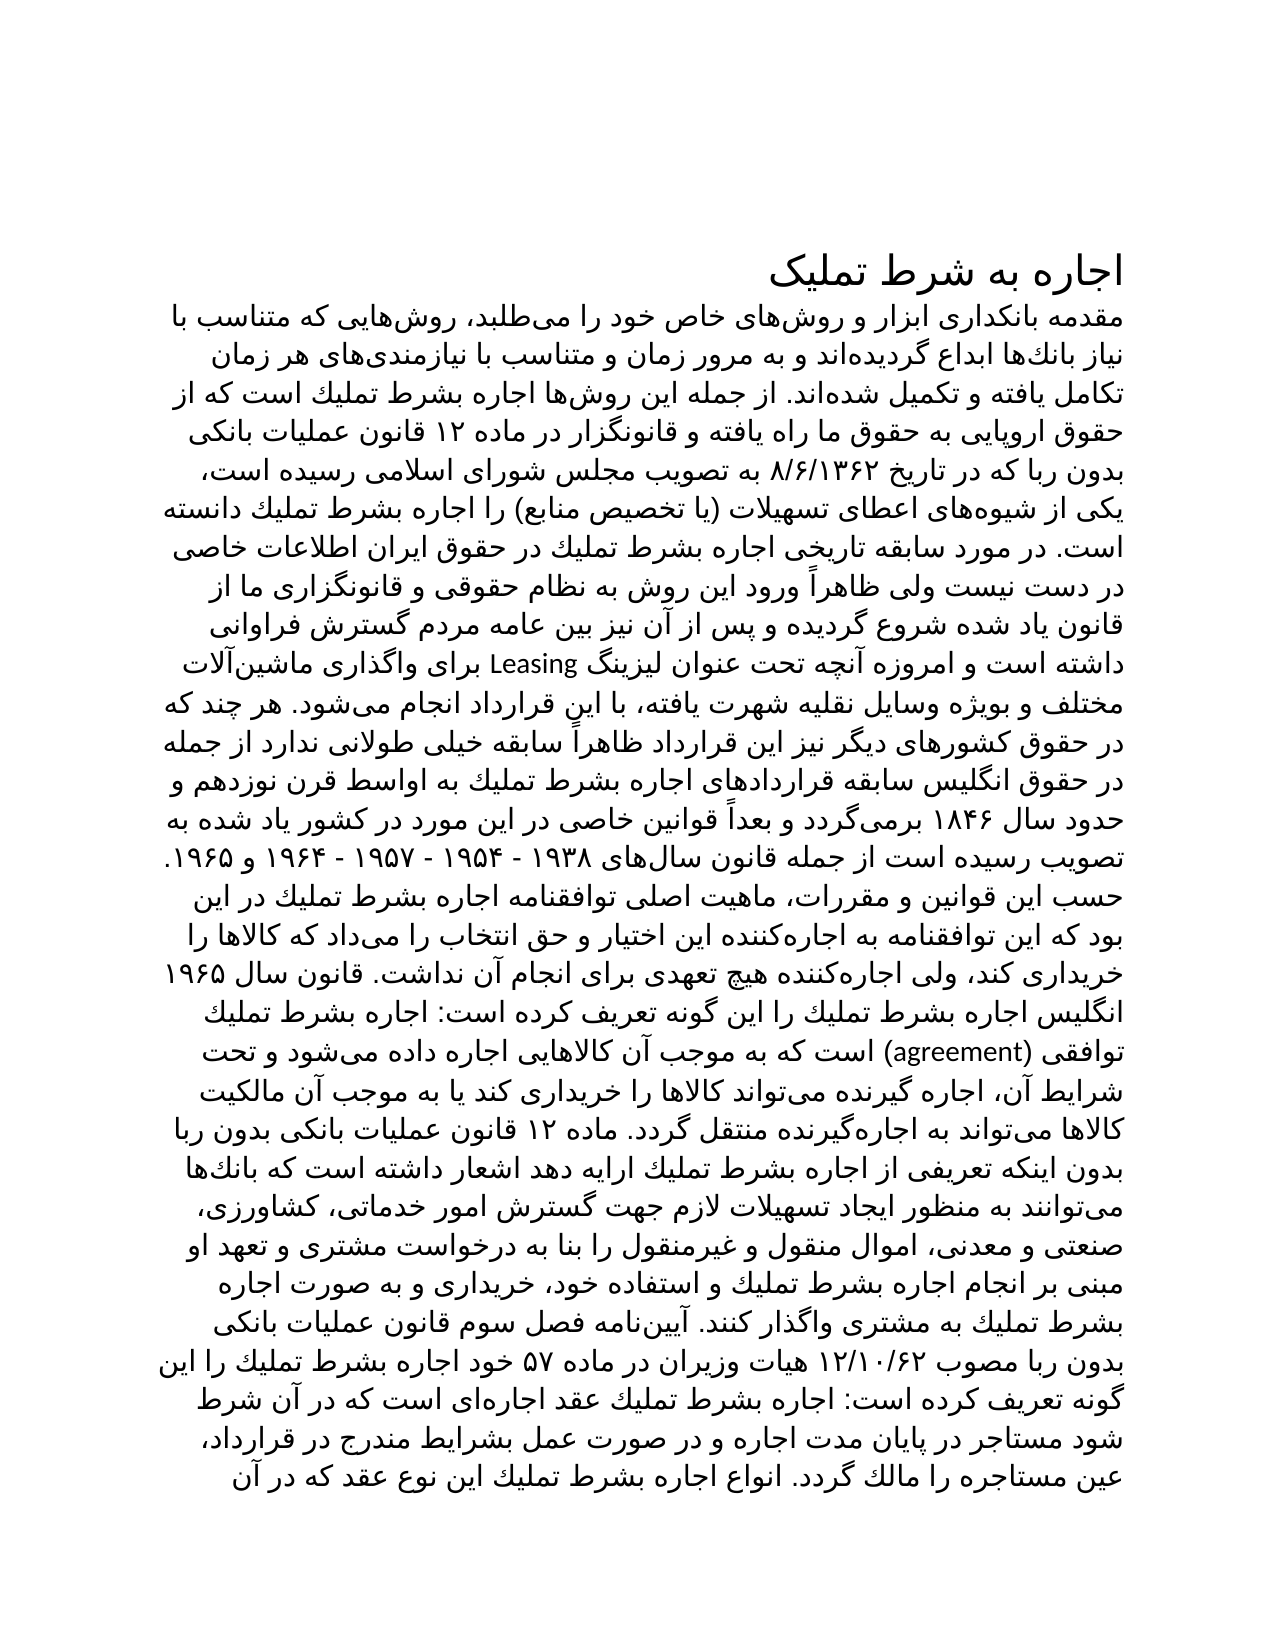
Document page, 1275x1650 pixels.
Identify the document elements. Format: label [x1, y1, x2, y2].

text [150, 150, 1125, 1493]
